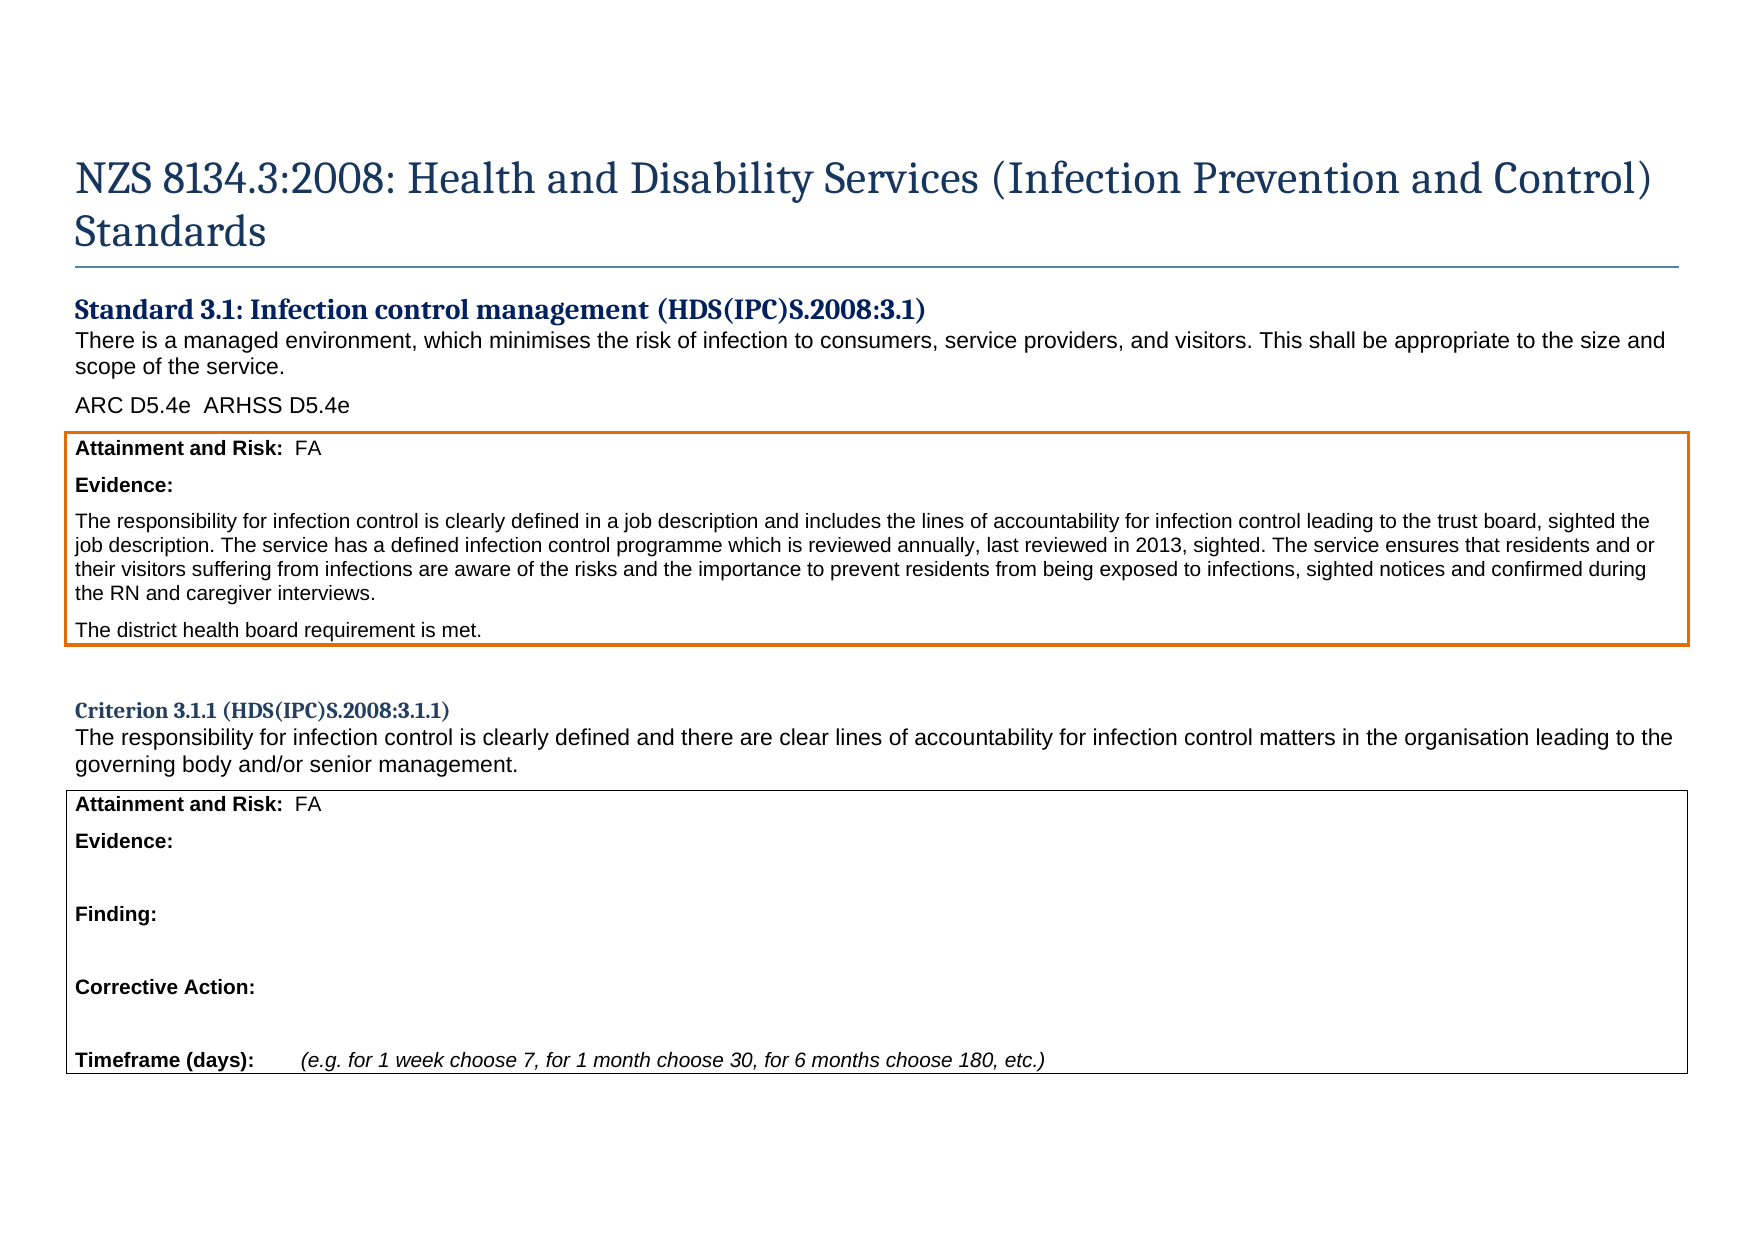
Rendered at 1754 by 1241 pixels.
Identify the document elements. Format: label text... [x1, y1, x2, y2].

subtitle Criterion 3.1.1 (HDS(IPC)S.2008:3.1.1) [75, 698, 1679, 724]
text Attainment and Risk: FA [67, 434, 1687, 460]
subtitle Standard 3.1: Infection control management (HDS(IPC)S.2008:3.1) [75, 293, 1679, 327]
text The district health board requirement is met. [67, 612, 1687, 643]
text Corrective Action: [67, 972, 1687, 998]
text The responsibility for infection control is clearly defined in a job description and includes the lines of accountability for infection control leading to the trust board, sighted the job description. The service has a defined infection control programme which is reviewed annually, last reviewed in 2013, sighted. The service ensures that residents and or their visitors suffering from infections are aware of the risks and the importance to prevent residents from being exposed to infections, sighted notices and confirmed during the RN and caregiver interviews. [67, 504, 1687, 605]
text Finding: [67, 899, 1687, 926]
text ARC D5.4e ARHSS D5.4e [75, 392, 1679, 418]
text Evidence: [67, 467, 1687, 497]
subtitle NZS 8134.3:2008: Health and Disability Services (Infection Prevention and Control) Standards [75, 153, 1679, 266]
text The responsibility for infection control is clearly defined and there are clear lines of accountability for infection control matters in the organisation leading to the governing body and/or senior management. [75, 724, 1679, 777]
text There is a managed environment, which minimises the risk of infection to consumers, service providers, and visitors. This shall be appropriate to the size and scope of the service. [75, 327, 1679, 380]
text Evidence: [67, 826, 1687, 853]
text Timeframe (days): (e.g. for 1 week choose 7, for 1 month choose 30, for 6 months choose 180, etc.) [67, 1045, 1687, 1073]
text Attainment and Risk: FA [67, 791, 1687, 816]
